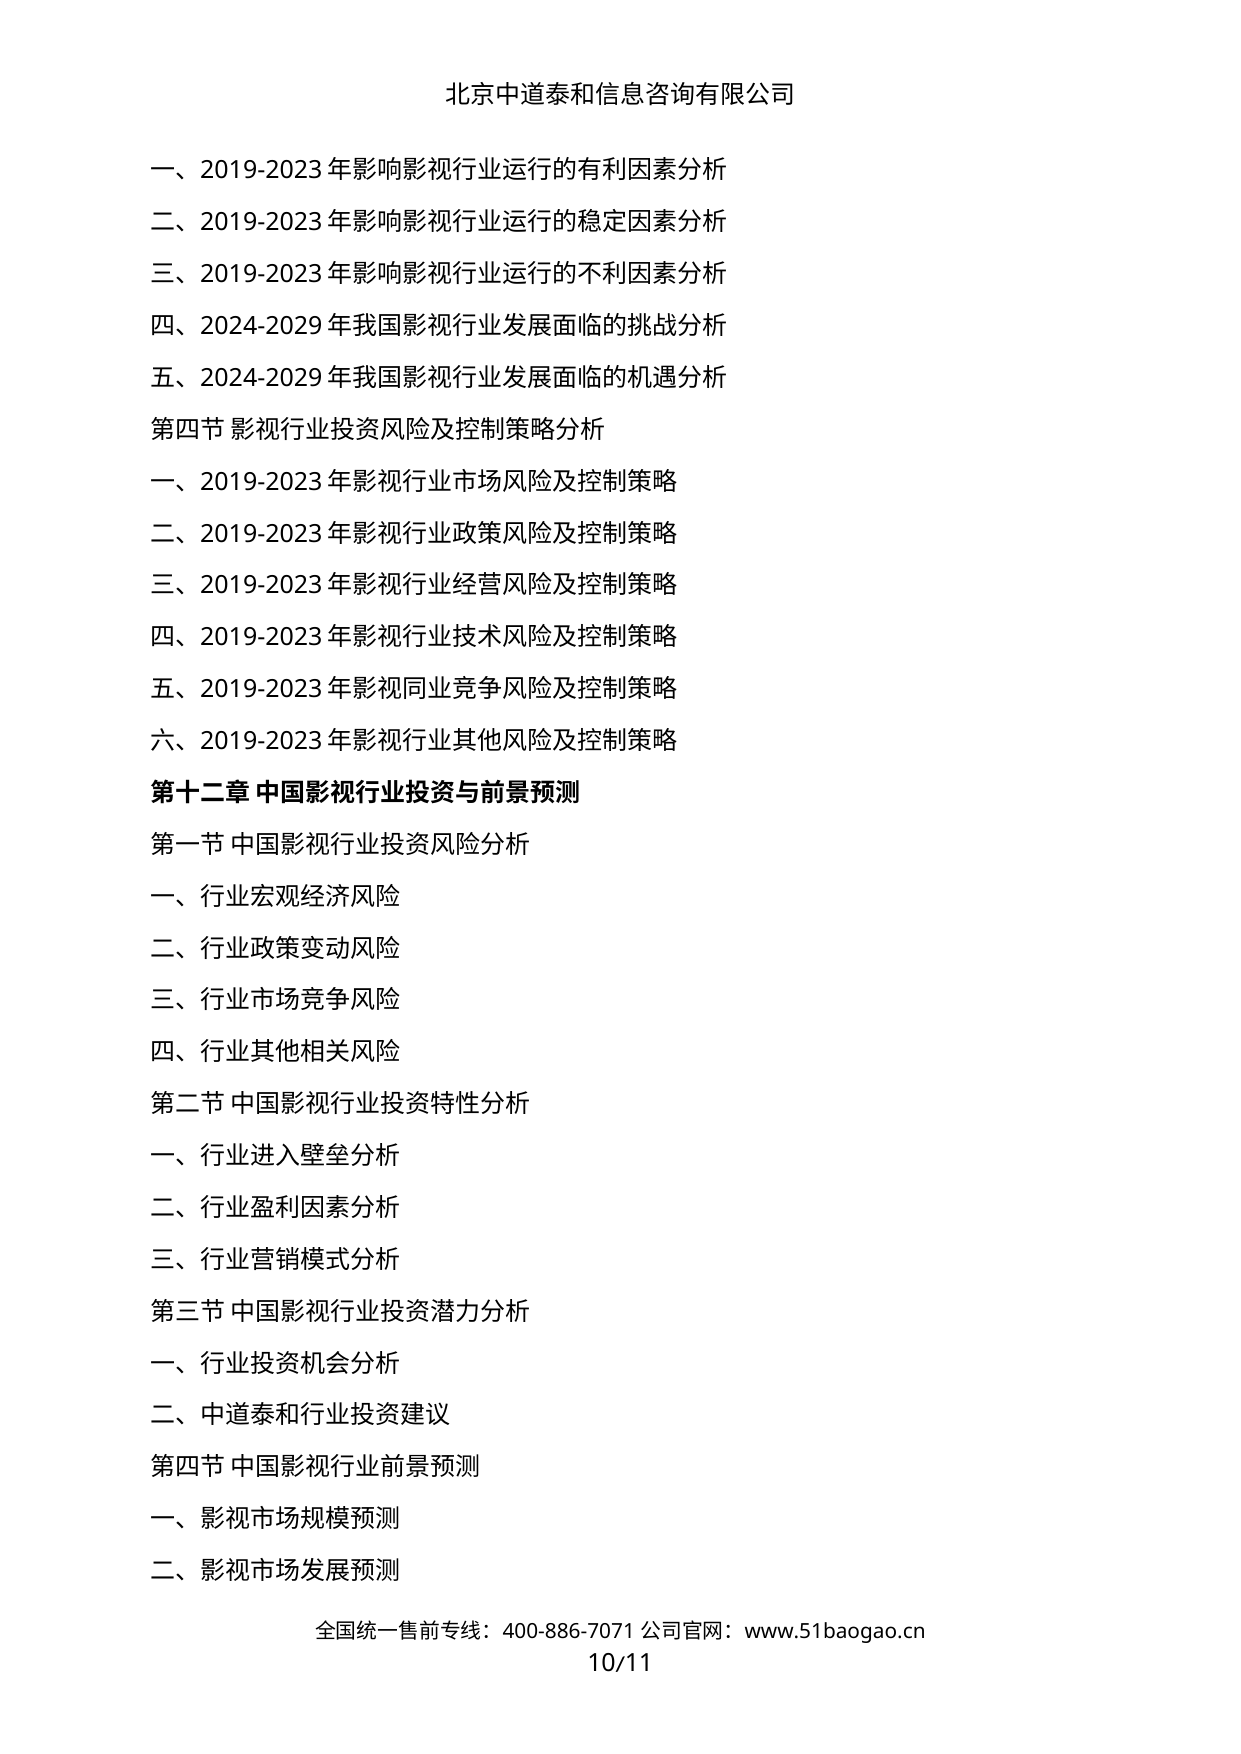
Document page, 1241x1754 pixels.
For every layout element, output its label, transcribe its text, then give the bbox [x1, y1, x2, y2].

text 第十二章 中国影视行业投资与前景预测 [150, 772, 1090, 809]
text 三、2019-2023年影视行业经营风险及控制策略 [150, 565, 1090, 601]
text 二、2019-2023年影响影视行业运行的稳定因素分析 [150, 202, 1090, 238]
text 一、行业投资机会分析 [150, 1343, 1090, 1379]
text 第二节 中国影视行业投资特性分析 [150, 1084, 1090, 1120]
text 四、2024-2029年我国影视行业发展面临的挑战分析 [150, 306, 1090, 342]
text 二、影视市场发展预测 [150, 1551, 1090, 1587]
text 四、行业其他相关风险 [150, 1032, 1090, 1068]
text 二、行业政策变动风险 [150, 928, 1090, 964]
text 第三节 中国影视行业投资潜力分析 [150, 1291, 1090, 1327]
text 五、2019-2023年影视同业竞争风险及控制策略 [150, 669, 1090, 705]
text 一、2019-2023年影视行业市场风险及控制策略 [150, 461, 1090, 497]
text 第一节 中国影视行业投资风险分析 [150, 824, 1090, 861]
text 一、影视市场规模预测 [150, 1499, 1090, 1535]
text 第四节 中国影视行业前景预测 [150, 1447, 1090, 1483]
text 三、行业营销模式分析 [150, 1239, 1090, 1276]
text 一、2019-2023年影响影视行业运行的有利因素分析 [150, 150, 1090, 186]
text 二、中道泰和行业投资建议 [150, 1395, 1090, 1431]
text 一、行业进入壁垒分析 [150, 1136, 1090, 1172]
text 一、行业宏观经济风险 [150, 876, 1090, 912]
text 六、2019-2023年影视行业其他风险及控制策略 [150, 721, 1090, 757]
text 三、2019-2023年影响影视行业运行的不利因素分析 [150, 254, 1090, 290]
text 五、2024-2029年我国影视行业发展面临的机遇分析 [150, 357, 1090, 394]
text 二、2019-2023年影视行业政策风险及控制策略 [150, 513, 1090, 549]
text 二、行业盈利因素分析 [150, 1187, 1090, 1224]
text 四、2019-2023年影视行业技术风险及控制策略 [150, 617, 1090, 653]
text 第四节 影视行业投资风险及控制策略分析 [150, 409, 1090, 446]
text 三、行业市场竞争风险 [150, 980, 1090, 1016]
